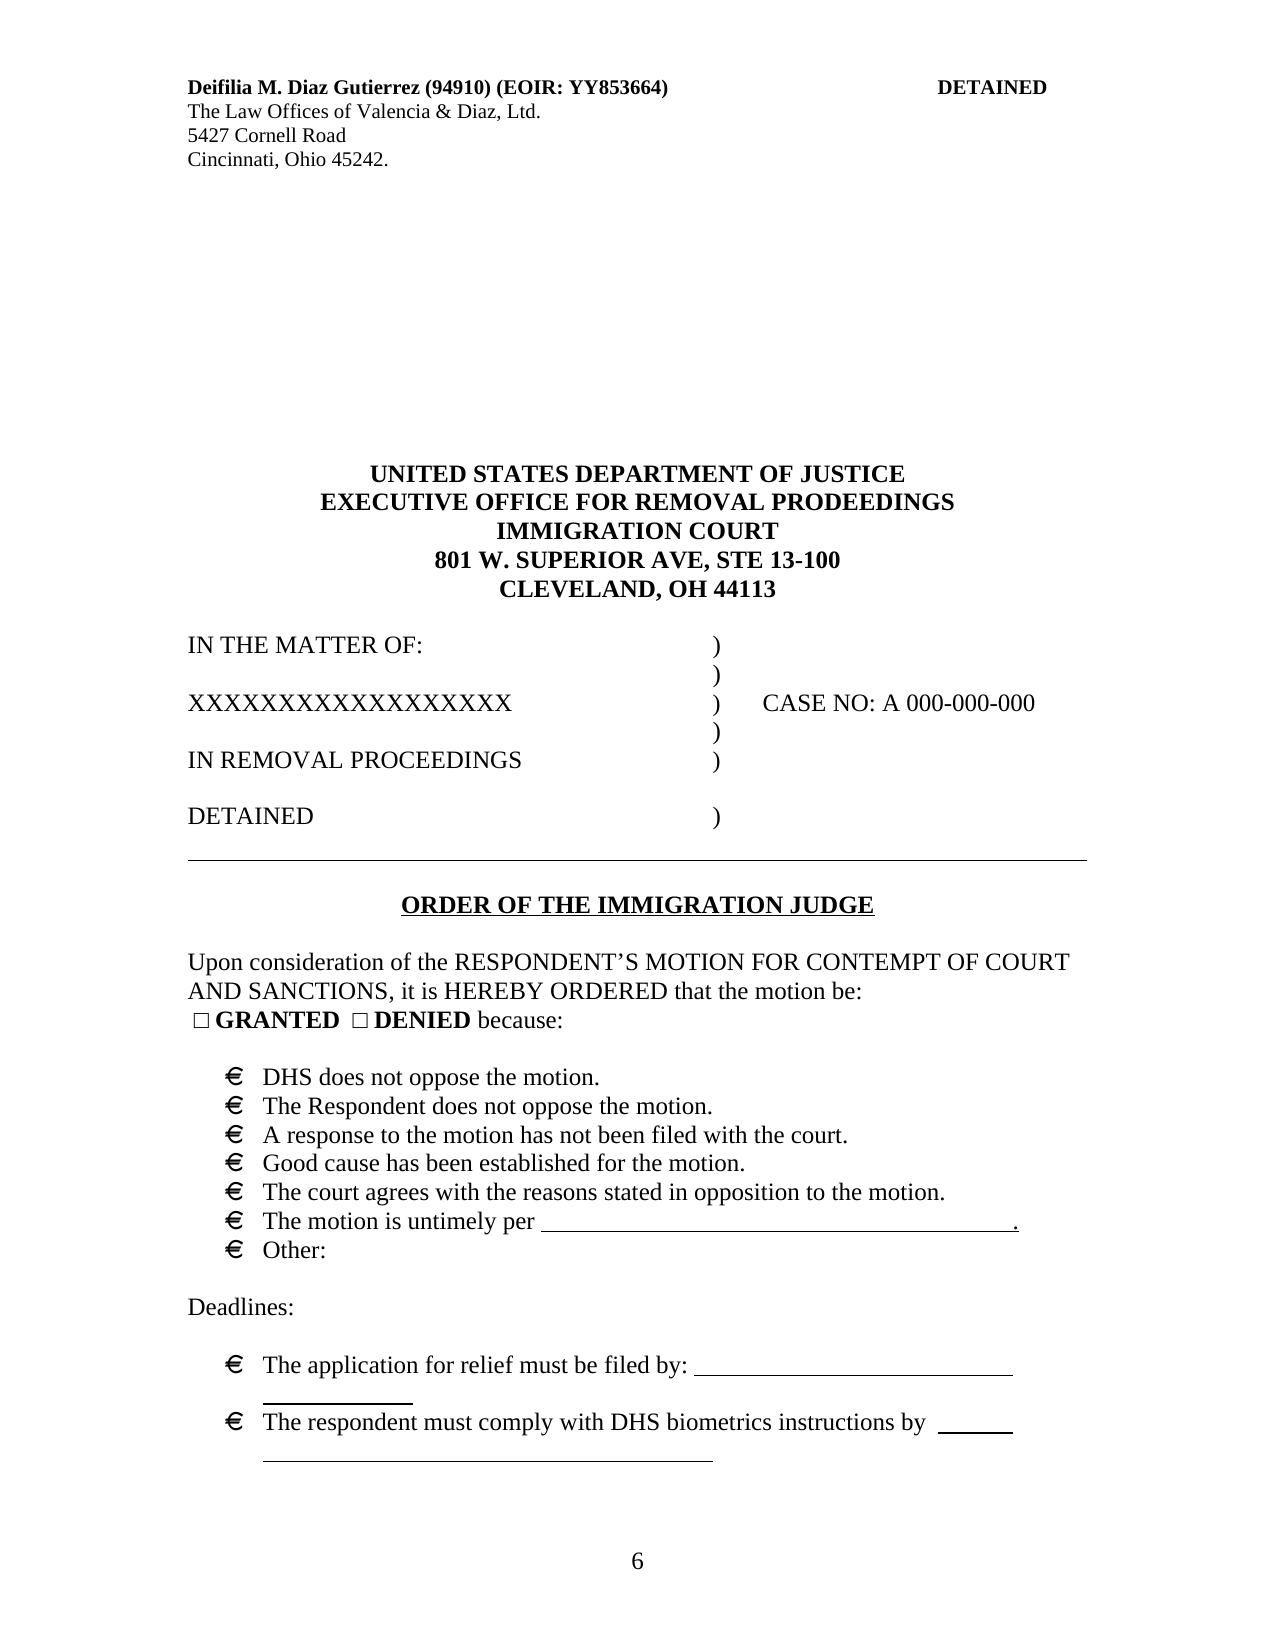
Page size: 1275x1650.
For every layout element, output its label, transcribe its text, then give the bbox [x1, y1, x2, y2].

text IN REMOVAL PROCEEDINGS ) [187, 745, 1087, 801]
text ORDER OF THE IMMIGRATION JUDGE [187, 890, 1087, 918]
text IMMIGRATION COURT [187, 516, 1087, 545]
list The Respondent does not oppose the motion. [225, 1091, 1087, 1120]
text □ GRANTED □ DENIED because: [187, 1005, 1087, 1033]
list Other: [225, 1235, 1087, 1263]
text CLEVELAND, OH 44113 [187, 574, 1087, 602]
list The court agrees with the reasons stated in opposition to the motion. [225, 1177, 1087, 1206]
text UNITED STATES DEPARTMENT OF JUSTICE [187, 459, 1087, 487]
text Upon consideration of the RESPONDENT’S MOTION FOR CONTEMPT OF COURT AND SANCTIONS, it is HEREBY ORDERED that the motion be: [187, 947, 1087, 1005]
text EXECUTIVE OFFICE FOR REMOVAL PRODEEDINGS [187, 487, 1087, 516]
text DETAINED ) [187, 801, 1087, 830]
list The application for relief must be filed by: [225, 1350, 1087, 1407]
text ) [187, 659, 1087, 688]
text XXXXXXXXXXXXXXXXXX ) CASE NO: A 000-000-000 [187, 688, 1087, 716]
text ) [187, 716, 1087, 745]
list A response to the motion has not been filed with the court. [225, 1120, 1087, 1148]
text Deadlines: [187, 1292, 1087, 1321]
list DHS does not oppose the motion. [225, 1062, 1087, 1091]
list Good cause has been established for the motion. [225, 1148, 1087, 1177]
list The respondent must comply with DHS biometrics instructions by [225, 1407, 1087, 1465]
text 801 W. SUPERIOR AVE, STE 13-100 [187, 545, 1087, 574]
list The motion is untimely per . [225, 1206, 1087, 1235]
text IN THE MATTER OF: ) [187, 630, 1087, 659]
